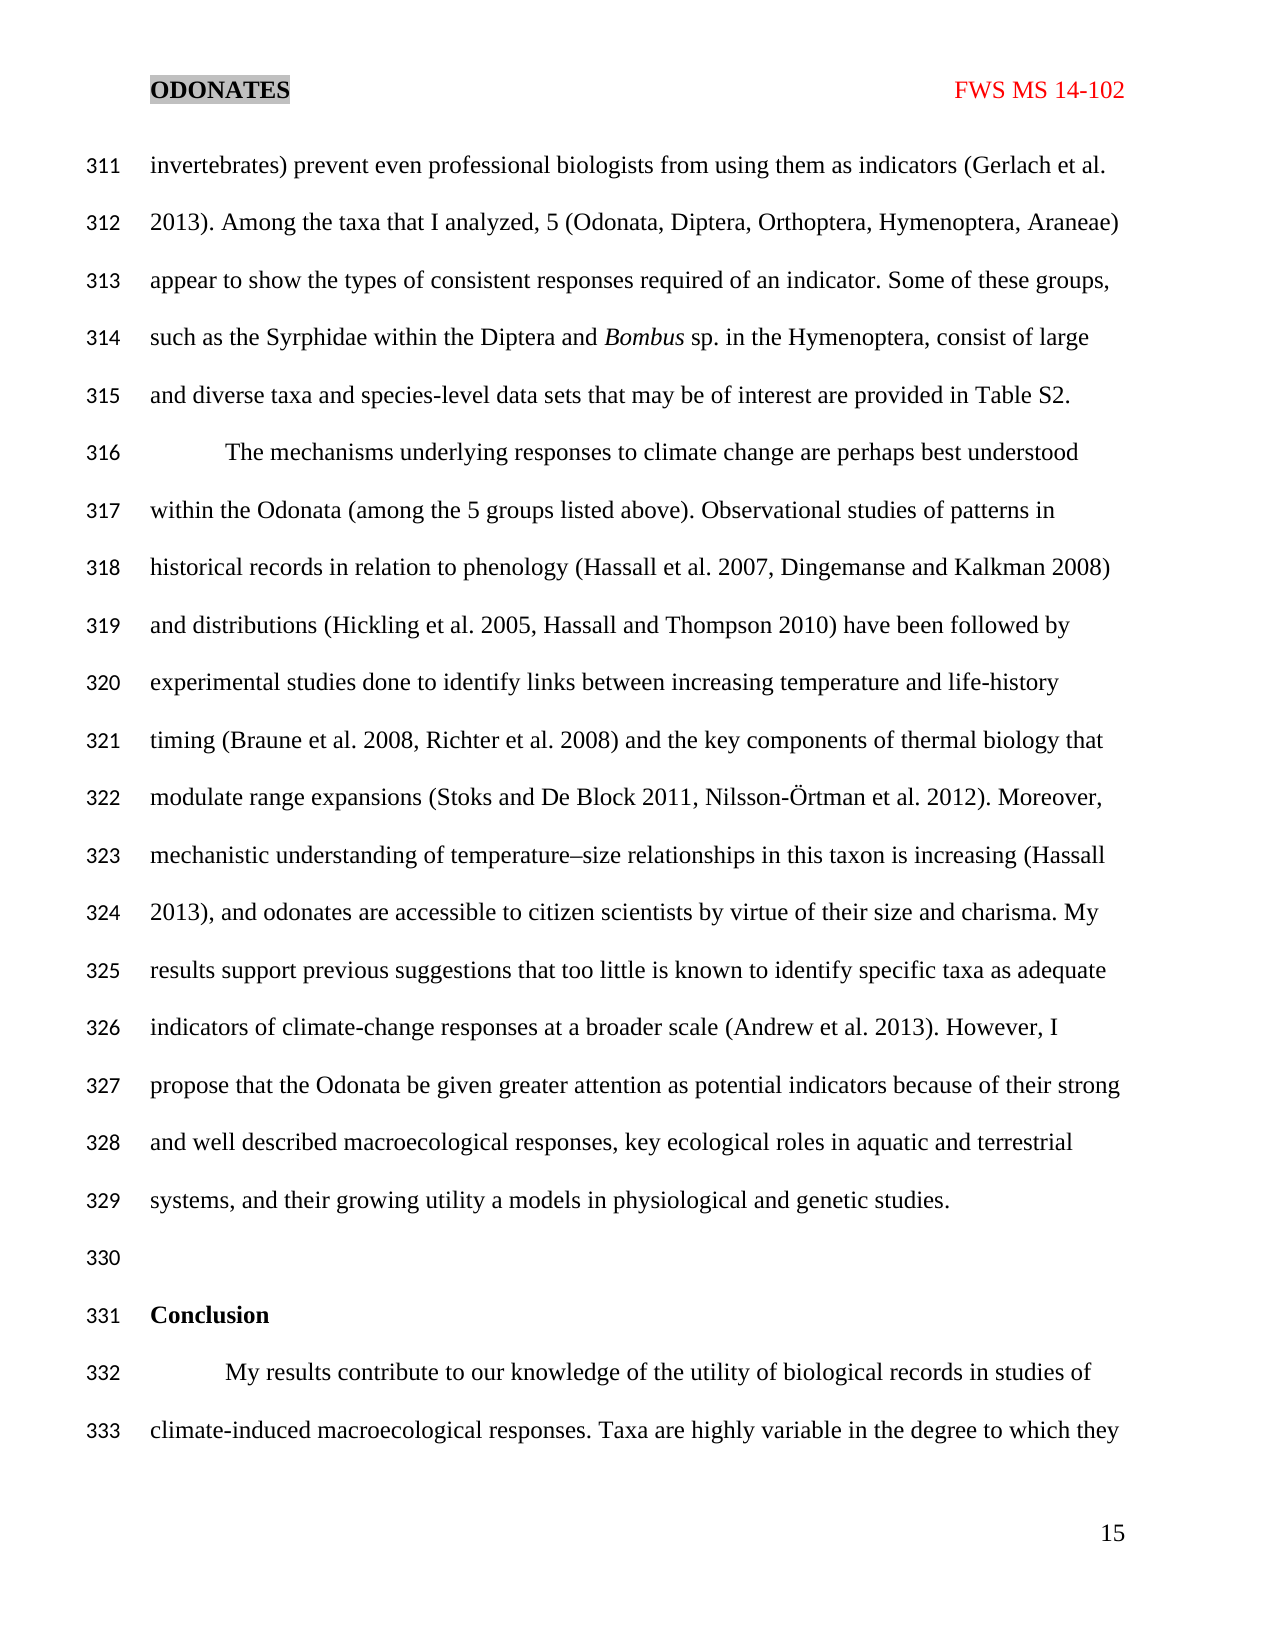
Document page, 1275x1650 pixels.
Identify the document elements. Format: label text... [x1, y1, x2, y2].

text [150, 150, 1125, 409]
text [150, 1357, 1125, 1444]
text Conclusion [150, 1300, 1125, 1329]
text The mechanisms underlying responses to climate change are perhaps best understood within the Odonata (among the 5 groups listed above). Observational studies of patterns in historical records in relation to phenology (Hassall et al. 2007, Dingemanse and Kalkman 2008) and distributions (Hickling et al. 2005, Hassall and Thompson 2010) have been followed by experimental studies done to identify links between increasing temperature and life-history timing (Braune et al. 2008, Richter et al. 2008) and the key components of thermal biology that modulate range expansions (Stoks and De Block 2011, Nilsson-Örtman et al. 2012). Moreover, mechanistic understanding of temperature–size relationships in this taxon is increasing (Hassall 2013), and odonates are accessible to citizen scientists by virtue of their size and charisma. My results support previous suggestions that too little is known to identify specific taxa as adequate indicators of climate-change responses at a broader scale (Andrew et al. 2013). However, I propose that the Odonata be given greater attention as potential indicators because of their strong and well described macroecological responses, key ecological roles in aquatic and terrestrial systems, and their growing utility a models in physiological and genetic studies. [150, 437, 1125, 1214]
